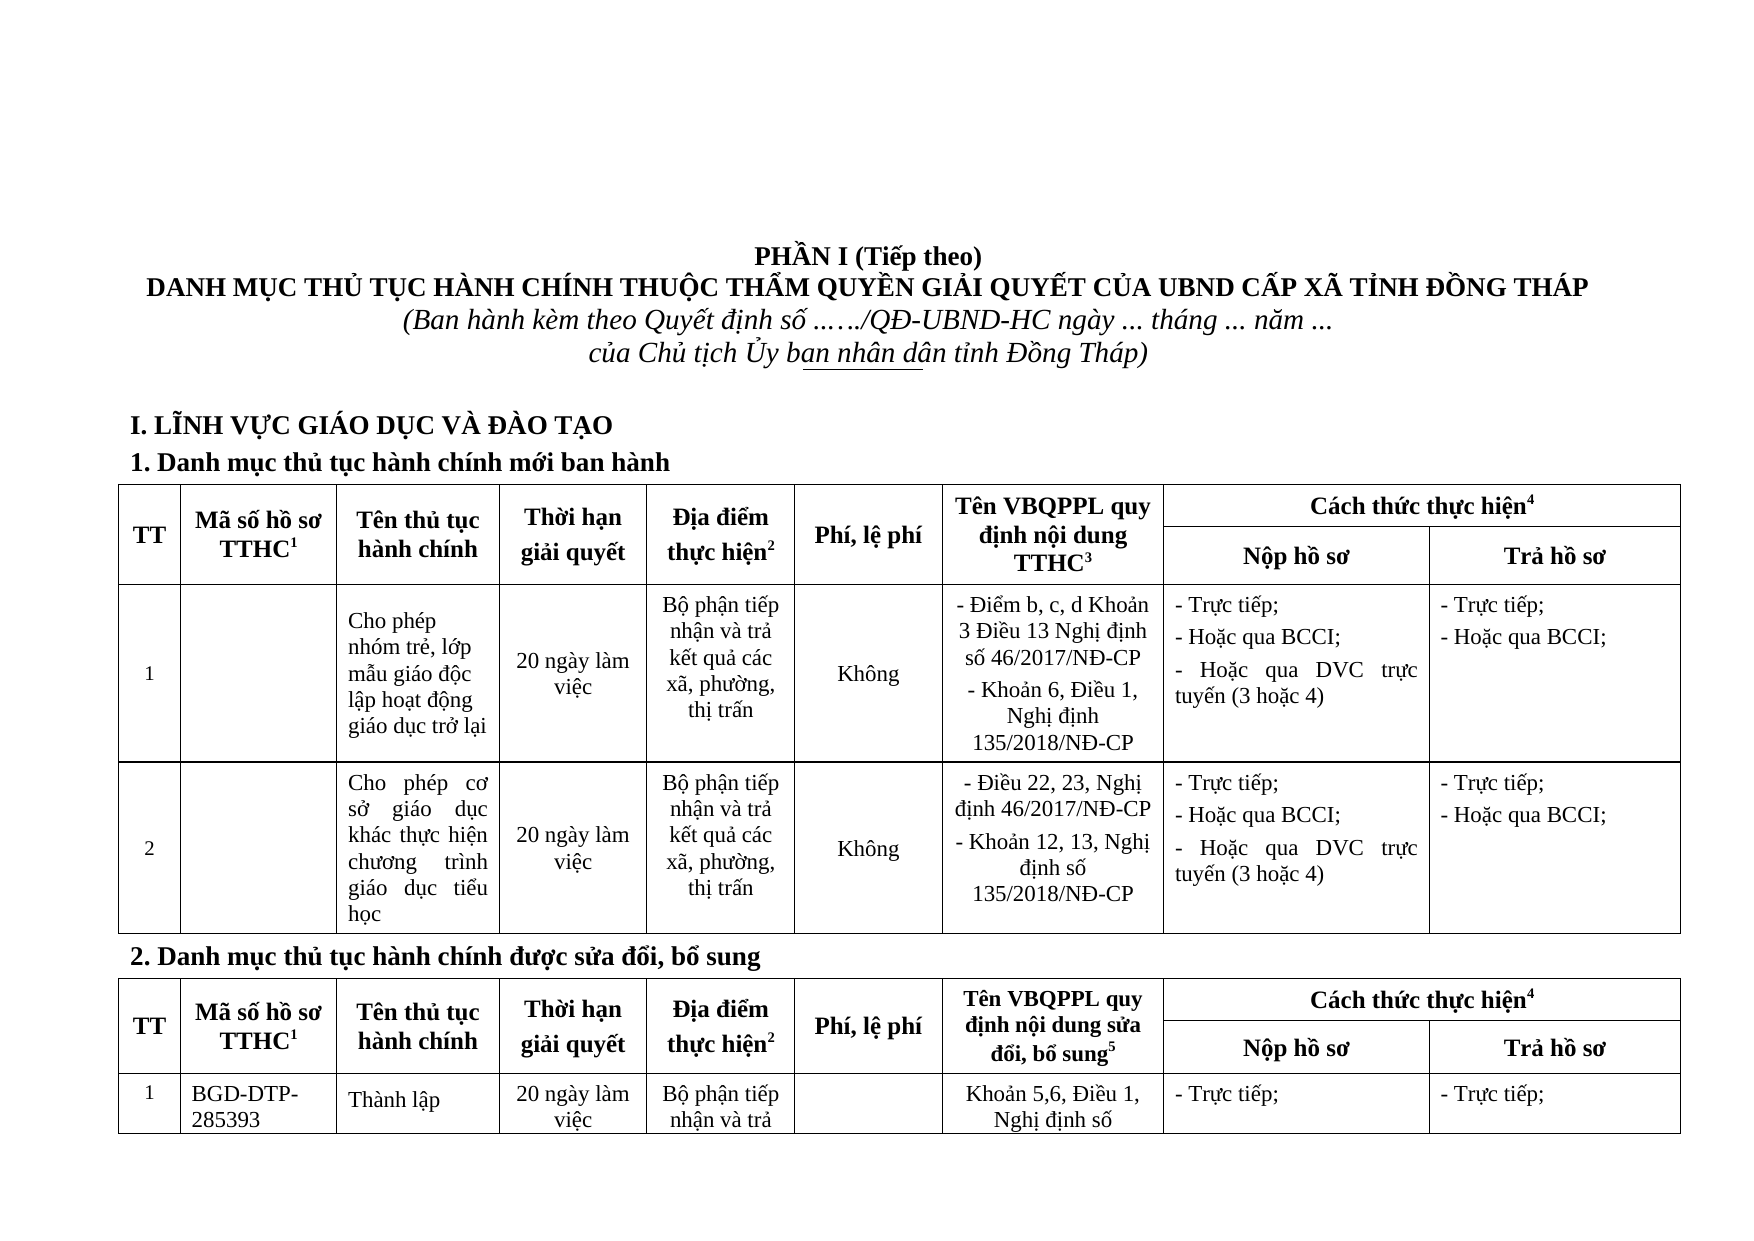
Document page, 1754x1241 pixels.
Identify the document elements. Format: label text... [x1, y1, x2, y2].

table_header Địa điểm thực hiện2 [647, 485, 794, 583]
table_header Địa điểm thực hiện2 [647, 979, 794, 1073]
text (Ban hành kèm theo Quyết định số ..…./QĐ-UBND-HC ngày ... tháng ... năm ... [130, 302, 1606, 336]
text 1. Danh mục thủ tục hành chính mới ban hành [130, 446, 1606, 477]
table_cell - Trực tiếp; - Hoặc qua BCCI; - Hoặc qua DVC trực tuyến (3 hoặc 4) [1164, 585, 1429, 761]
table_cell Không [795, 763, 942, 933]
table_cell BGD-DTP-285393 [181, 1074, 336, 1133]
table_header TT [119, 485, 180, 583]
table_cell Nộp hồ sơ [1164, 527, 1429, 583]
text của Chủ tịch Ủy ban nhân dân tỉnh Đồng Tháp) [130, 336, 1606, 369]
table_cell - Trực tiếp; - Hoặc qua BCCI; [1430, 585, 1680, 761]
text 2. Danh mục thủ tục hành chính được sửa đổi, bổ sung [130, 940, 1606, 972]
table_cell [795, 1074, 942, 1133]
table_header Thời hạn giải quyết [500, 979, 646, 1073]
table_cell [943, 1074, 1163, 1133]
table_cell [337, 1074, 499, 1133]
table_header Phí, lệ phí [795, 485, 942, 583]
text I. LĨNH VỰC GIÁO DỤC VÀ ĐÀO TẠO [130, 409, 1606, 440]
table_header Cách thức thực hiện4 [1164, 485, 1680, 526]
table_cell 20 ngày làm việc [500, 1074, 646, 1133]
table_header Mã số hồ sơ TTHC1 [181, 485, 336, 583]
table_header Mã số hồ sơ TTHC1 [181, 979, 336, 1073]
table_cell Trả hồ sơ [1430, 1021, 1680, 1073]
table_cell 1 [119, 1074, 180, 1133]
text DANH MỤC THỦ TỤC HÀNH CHÍNH THUỘC THẨM QUYỀN GIẢI QUYẾT CỦA UBND CẤP XÃ TỈNH ĐỒNG THÁP [130, 271, 1606, 302]
table_cell - Điều 22, 23, Nghị định 46/2017/NĐ-CP - Khoản 12, 13, Nghị định số 135/2018/NĐ-CP [943, 763, 1163, 933]
table_header Phí, lệ phí [795, 979, 942, 1073]
table_header TT [119, 979, 180, 1073]
table_cell 20 ngày làm việc [500, 585, 646, 761]
table_cell Nộp hồ sơ [1164, 1021, 1429, 1073]
table_header Cách thức thực hiện4 [1164, 979, 1680, 1020]
table_cell Không [795, 585, 942, 761]
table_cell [1164, 1074, 1429, 1133]
table_cell 2 [119, 763, 180, 933]
table_cell 1 [119, 585, 180, 761]
table_cell [181, 763, 336, 933]
table_header Tên VBQPPL quy định nội dung sửa đổi, bổ sung5 [943, 979, 1163, 1073]
table_cell Cho phép cơ sở giáo dục khác thực hiện chương trình giáo dục tiểu học [337, 763, 499, 933]
table_header Tên thủ tục hành chính [337, 979, 499, 1073]
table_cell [1430, 1074, 1680, 1133]
table_header Tên VBQPPL quy định nội dung TTHC3 [943, 485, 1163, 583]
table_cell Cho phép nhóm trẻ, lớp mẫu giáo độc lập hoạt động giáo dục trở lại [337, 585, 499, 761]
text PHẦN I (Tiếp theo) [130, 240, 1606, 271]
table_cell [181, 585, 336, 761]
table_cell - Trực tiếp; - Hoặc qua BCCI; [1430, 763, 1680, 933]
table_header Thời hạn giải quyết [500, 485, 646, 583]
table_cell Trả hồ sơ [1430, 527, 1680, 583]
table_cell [647, 1074, 794, 1133]
table_cell Bộ phận tiếp nhận và trả kết quả các xã, phường, thị trấn [647, 585, 794, 761]
table_cell 20 ngày làm việc [500, 763, 646, 933]
table_cell Bộ phận tiếp nhận và trả kết quả các xã, phường, thị trấn [647, 763, 794, 933]
table_header Tên thủ tục hành chính [337, 485, 499, 583]
table_cell - Điểm b, c, d Khoản 3 Điều 13 Nghị định số 46/2017/NĐ-CP - Khoản 6, Điều 1, Nghị định 135/2018/NĐ-CP [943, 585, 1163, 761]
table_cell - Trực tiếp; - Hoặc qua BCCI; - Hoặc qua DVC trực tuyến (3 hoặc 4) [1164, 763, 1429, 933]
